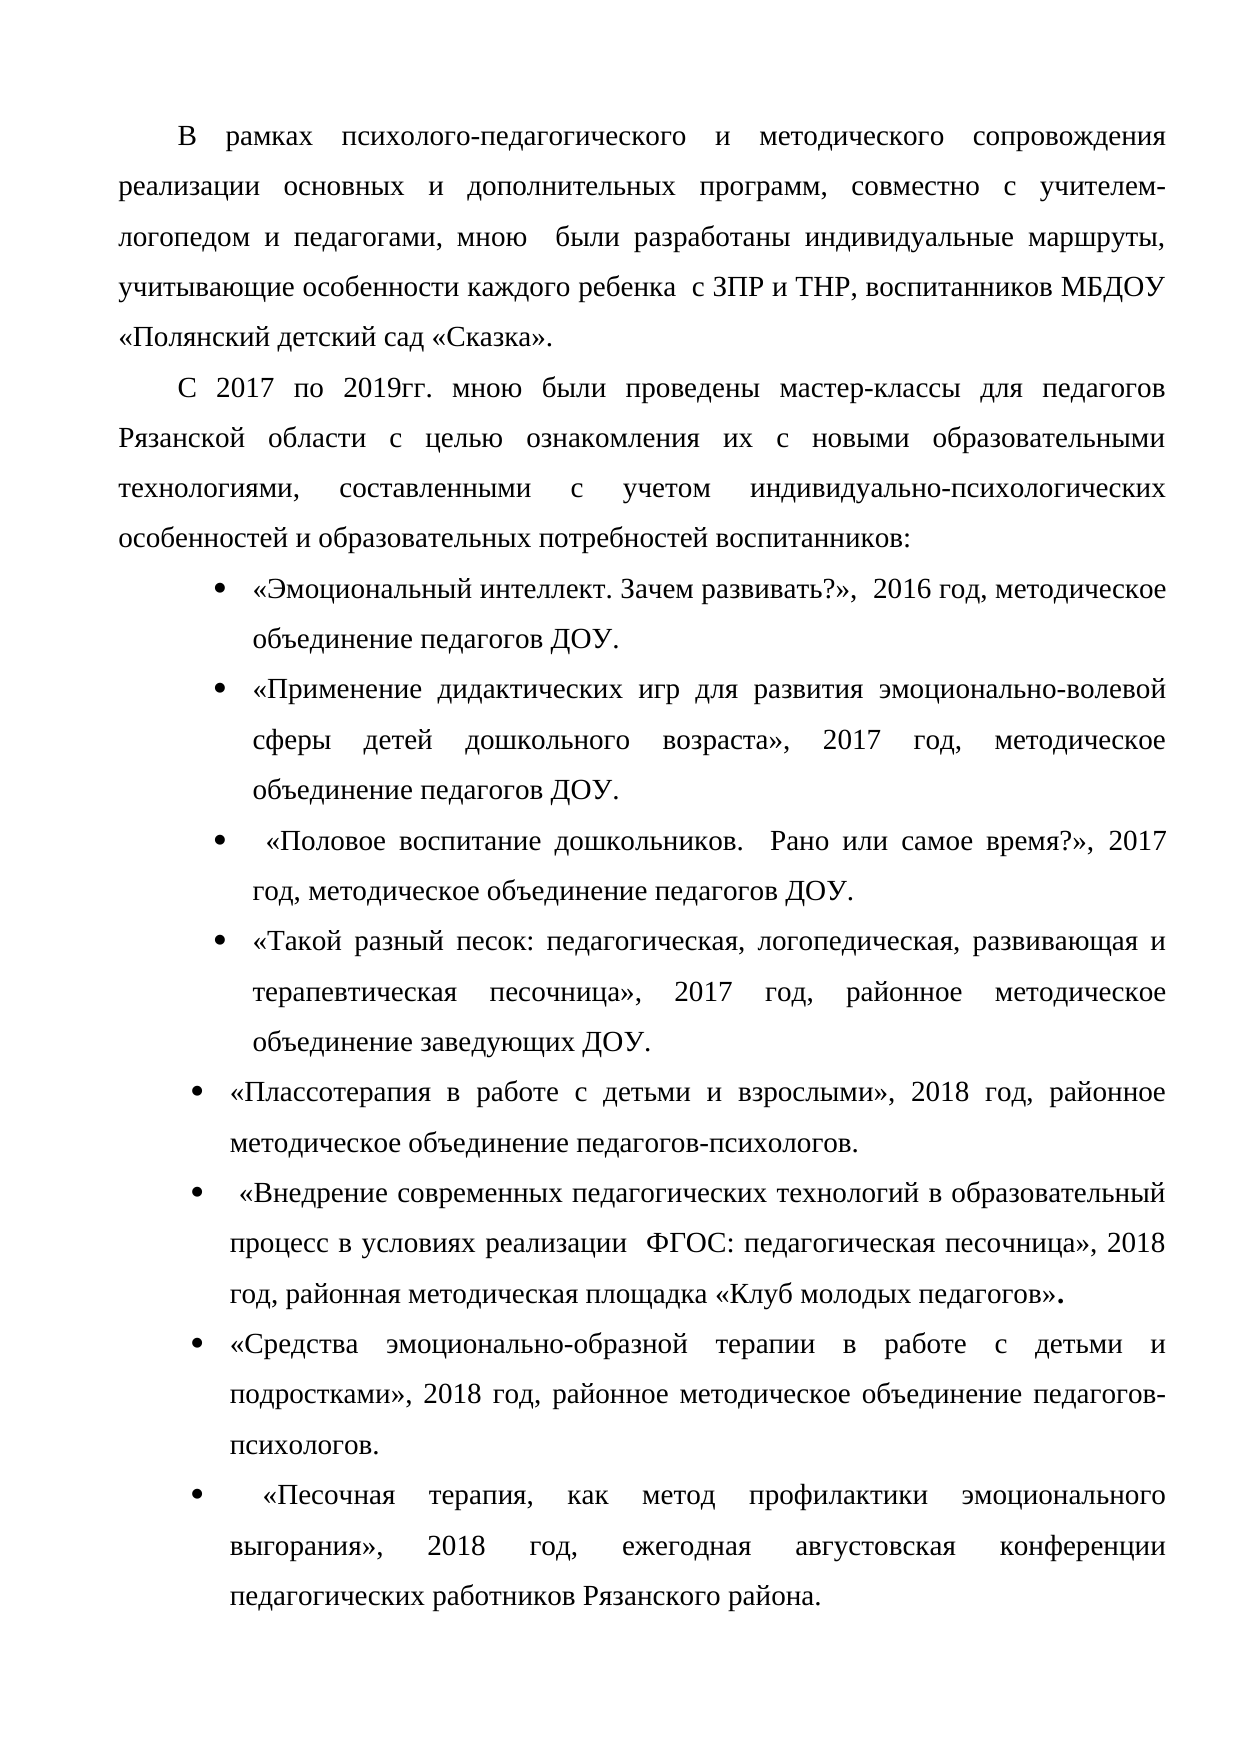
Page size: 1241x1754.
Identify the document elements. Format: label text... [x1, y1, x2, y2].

list «Средства эмоционально-образной терапии в работе с детьми и подростками», 2018 год, районное методическое объединение педагогов-психологов. [192, 1326, 1167, 1461]
list «Песочная терапия, как метод профилактики эмоционального выгорания», 2018 год, ежегодная августовская конференции педагогических работников Рязанского района. [192, 1477, 1167, 1612]
list «Внедрение современных педагогических технологий в образовательный процесс в условиях реализации ФГОС: педагогическая песочница», 2018 год, районная методическая площадка «Клуб молодых педагогов». [192, 1175, 1167, 1309]
list «Эмоциональный интеллект. Зачем развивать?», 2016 год, методическое объединение педагогов ДОУ. [215, 571, 1167, 655]
list «Половое воспитание дошкольников. Рано или самое время?», 2017 год, методическое объединение педагогов ДОУ. [215, 823, 1167, 907]
text В рамках психолого-педагогического и методического сопровождения реализации основных и дополнительных программ, совместно с учителем-логопедом и педагогами, мною были разработаны индивидуальные маршруты, учитывающие особенности каждого ребенка с ЗПР и ТНР, воспитанников МБДОУ «Полянский детский сад «Сказка». [118, 118, 1167, 353]
text С 2017 по 2019гг. мною были проведены мастер-классы для педагогов Рязанской области с целью ознакомления их с новыми образовательными технологиями, составленными с учетом индивидуально-психологических особенностей и образовательных потребностей воспитанников: [118, 370, 1167, 554]
list «Применение дидактических игр для развития эмоционально-волевой сферы детей дошкольного возраста», 2017 год, методическое объединение педагогов ДОУ. [215, 672, 1167, 806]
list «Плассотерапия в работе с детьми и взрослыми», 2018 год, районное методическое объединение педагогов-психологов. [192, 1074, 1167, 1158]
list «Такой разный песок: педагогическая, логопедическая, развивающая и терапевтическая песочница», 2017 год, районное методическое объединение заведующих ДОУ. [215, 923, 1167, 1058]
